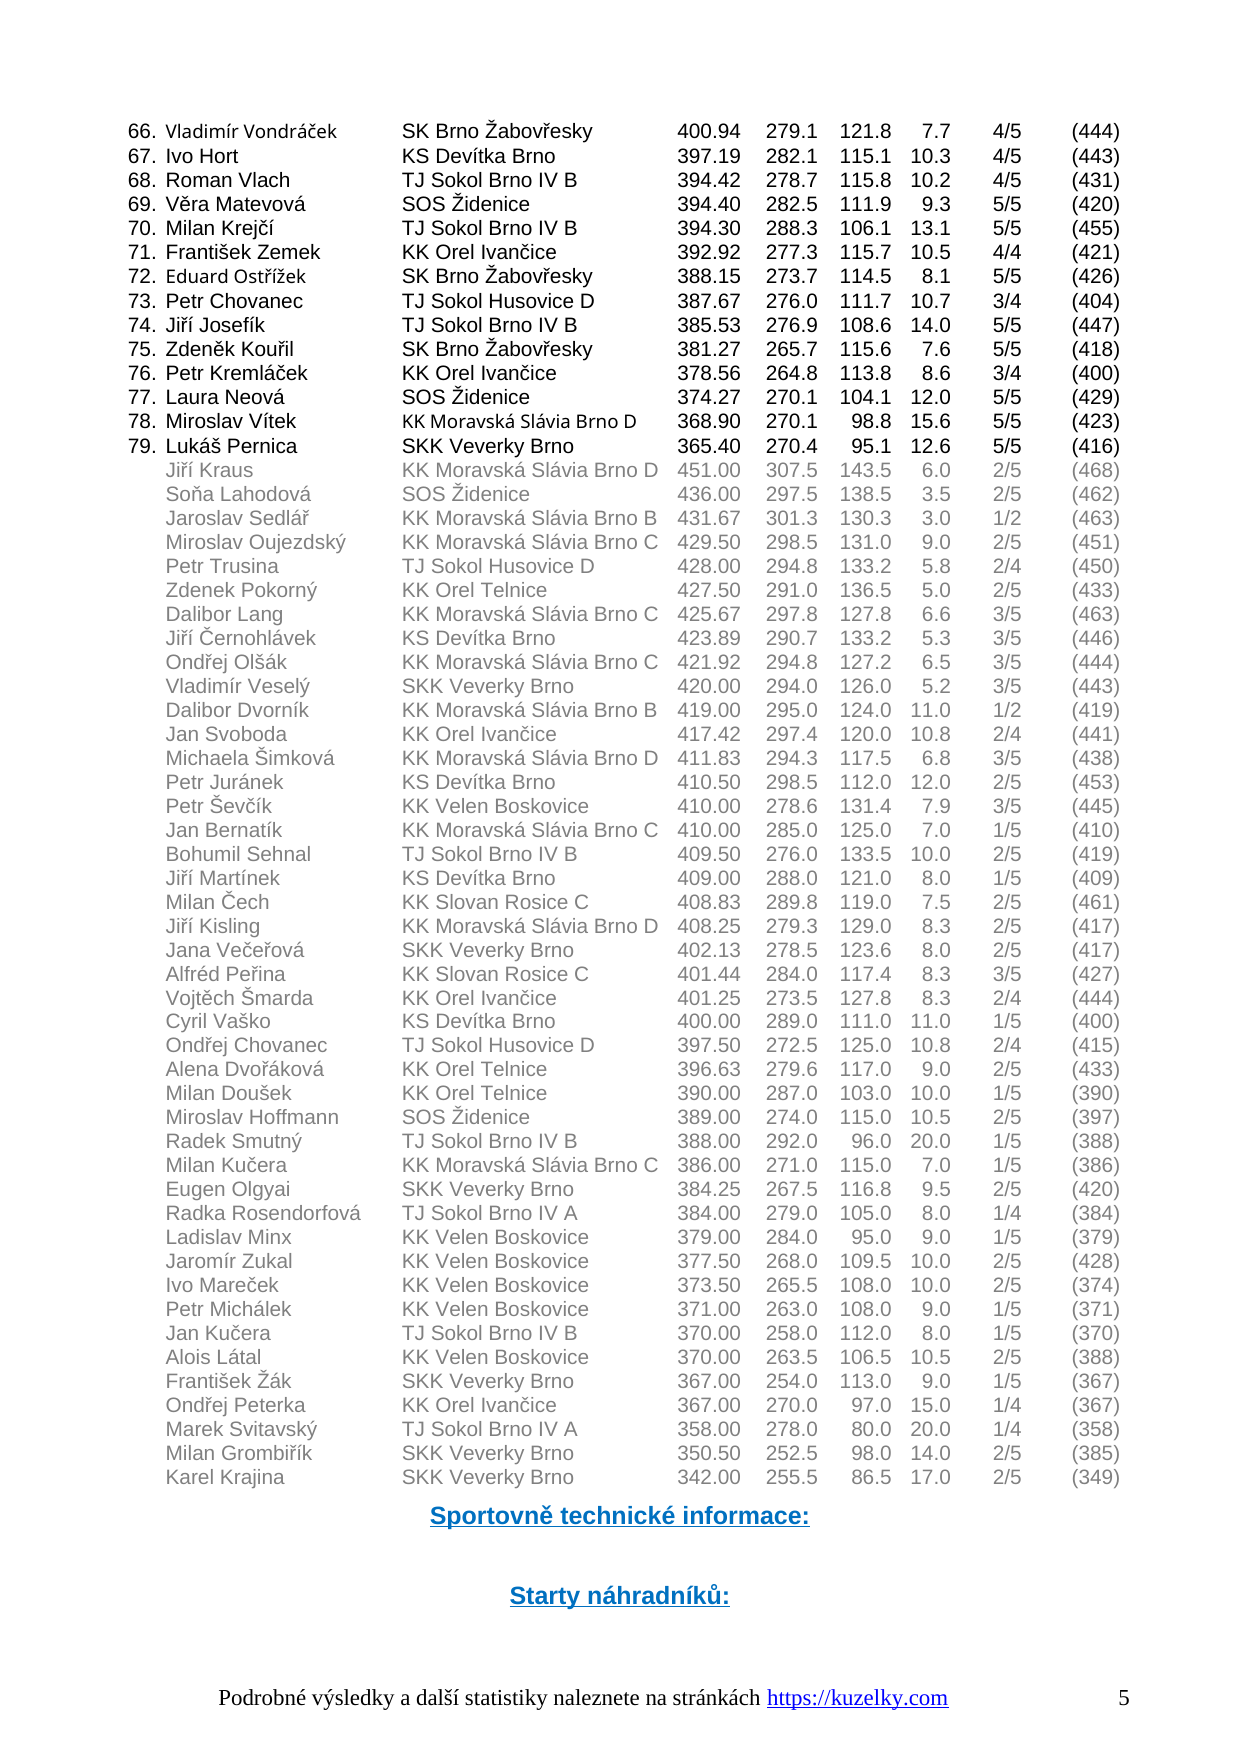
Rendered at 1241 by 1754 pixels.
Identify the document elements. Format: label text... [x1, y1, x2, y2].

text Jan Svoboda KK Orel Ivančice 417.42 297.4 120.0 10.8 2/4 (441) [106, 722, 1134, 746]
text Marek Svitavský TJ Sokol Brno IV A 358.00 278.0 80.0 20.0 1/4 (358) [106, 1417, 1134, 1441]
text Sportovně technické informace: [94, 1501, 1145, 1530]
text Ivo Mareček KK Velen Boskovice 373.50 265.5 108.0 10.0 2/5 (374) [106, 1273, 1134, 1297]
text Karel Krajina SKK Veverky Brno 342.00 255.5 86.5 17.0 2/5 (349) [106, 1464, 1134, 1488]
text Jaromír Zukal KK Velen Boskovice 377.50 268.0 109.5 10.0 2/5 (428) [106, 1249, 1134, 1273]
text Soňa Lahodová SOS Židenice 436.00 297.5 138.5 3.5 2/5 (462) [106, 482, 1134, 506]
text 70. Milan Krejčí TJ Sokol Brno IV B 394.30 288.3 106.1 13.1 5/5 (455) [106, 216, 1134, 239]
text Bohumil Sehnal TJ Sokol Brno IV B 409.50 276.0 133.5 10.0 2/5 (419) [106, 842, 1134, 866]
text Ondřej Olšák KK Moravská Slávia Brno C 421.92 294.8 127.2 6.5 3/5 (444) [106, 650, 1134, 674]
text Vladimír Veselý SKK Veverky Brno 420.00 294.0 126.0 5.2 3/5 (443) [106, 674, 1134, 698]
text Jiří Černohlávek KS Devítka Brno 423.89 290.7 133.2 5.3 3/5 (446) [106, 626, 1134, 650]
text Vojtěch Šmarda KK Orel Ivančice 401.25 273.5 127.8 8.3 2/4 (444) [106, 985, 1134, 1009]
text Dalibor Lang KK Moravská Slávia Brno C 425.67 297.8 127.8 6.6 3/5 (463) [106, 602, 1134, 626]
text 71. František Zemek KK Orel Ivančice 392.92 277.3 115.7 10.5 4/4 (421) [106, 239, 1134, 263]
text 78. Miroslav Vítek KK Moravská Slávia Brno D 368.90 270.1 98.8 15.6 5/5 (423) [106, 409, 1134, 434]
text Zdenek Pokorný KK Orel Telnice 427.50 291.0 136.5 5.0 2/5 (433) [106, 578, 1134, 602]
text Jiří Martínek KS Devítka Brno 409.00 288.0 121.0 8.0 1/5 (409) [106, 866, 1134, 889]
text Alena Dvořáková KK Orel Telnice 396.63 279.6 117.0 9.0 2/5 (433) [106, 1057, 1134, 1081]
text 77. Laura Neová SOS Židenice 374.27 270.1 104.1 12.0 5/5 (429) [106, 385, 1134, 409]
text Petr Juránek KS Devítka Brno 410.50 298.5 112.0 12.0 2/5 (453) [106, 770, 1134, 794]
text Dalibor Dvorník KK Moravská Slávia Brno B 419.00 295.0 124.0 11.0 1/2 (419) [106, 698, 1134, 722]
text Jaroslav Sedlář KK Moravská Slávia Brno B 431.67 301.3 130.3 3.0 1/2 (463) [106, 506, 1134, 530]
text František Žák SKK Veverky Brno 367.00 254.0 113.0 9.0 1/5 (367) [106, 1369, 1134, 1393]
text 74. Jiří Josefík TJ Sokol Brno IV B 385.53 276.9 108.6 14.0 5/5 (447) [106, 313, 1134, 337]
text Ondřej Peterka KK Orel Ivančice 367.00 270.0 97.0 15.0 1/4 (367) [106, 1393, 1134, 1417]
text Jan Bernatík KK Moravská Slávia Brno C 410.00 285.0 125.0 7.0 1/5 (410) [106, 818, 1134, 842]
text Jiří Kisling KK Moravská Slávia Brno D 408.25 279.3 129.0 8.3 2/5 (417) [106, 913, 1134, 937]
text Michaela Šimková KK Moravská Slávia Brno D 411.83 294.3 117.5 6.8 3/5 (438) [106, 746, 1134, 770]
text Alois Látal KK Velen Boskovice 370.00 263.5 106.5 10.5 2/5 (388) [106, 1345, 1134, 1369]
text Milan Kučera KK Moravská Slávia Brno C 386.00 271.0 115.0 7.0 1/5 (386) [106, 1153, 1134, 1177]
text 68. Roman Vlach TJ Sokol Brno IV B 394.42 278.7 115.8 10.2 4/5 (431) [106, 168, 1134, 192]
text Milan Grombiřík SKK Veverky Brno 350.50 252.5 98.0 14.0 2/5 (385) [106, 1441, 1134, 1464]
text 69. Věra Matevová SOS Židenice 394.40 282.5 111.9 9.3 5/5 (420) [106, 192, 1134, 216]
text Milan Doušek KK Orel Telnice 390.00 287.0 103.0 10.0 1/5 (390) [106, 1081, 1134, 1105]
text Eugen Olgyai SKK Veverky Brno 384.25 267.5 116.8 9.5 2/5 (420) [106, 1177, 1134, 1201]
text Miroslav Oujezdský KK Moravská Slávia Brno C 429.50 298.5 131.0 9.0 2/5 (451) [106, 530, 1134, 554]
text 76. Petr Kremláček KK Orel Ivančice 378.56 264.8 113.8 8.6 3/4 (400) [106, 361, 1134, 385]
text 66. Vladimír Vondráček SK Brno Žabovřesky 400.94 279.1 121.8 7.7 4/5 (444) [106, 118, 1134, 144]
text Jiří Kraus KK Moravská Slávia Brno D 451.00 307.5 143.5 6.0 2/5 (468) [106, 458, 1134, 482]
text Milan Čech KK Slovan Rosice C 408.83 289.8 119.0 7.5 2/5 (461) [106, 889, 1134, 913]
text Petr Michálek KK Velen Boskovice 371.00 263.0 108.0 9.0 1/5 (371) [106, 1297, 1134, 1321]
text 72. Eduard Ostřížek SK Brno Žabovřesky 388.15 273.7 114.5 8.1 5/5 (426) [106, 263, 1134, 289]
text Jan Kučera TJ Sokol Brno IV B 370.00 258.0 112.0 8.0 1/5 (370) [106, 1321, 1134, 1345]
text Ondřej Chovanec TJ Sokol Husovice D 397.50 272.5 125.0 10.8 2/4 (415) [106, 1033, 1134, 1057]
text Miroslav Hoffmann SOS Židenice 389.00 274.0 115.0 10.5 2/5 (397) [106, 1105, 1134, 1129]
text Alfréd Peřina KK Slovan Rosice C 401.44 284.0 117.4 8.3 3/5 (427) [106, 961, 1134, 985]
text Ladislav Minx KK Velen Boskovice 379.00 284.0 95.0 9.0 1/5 (379) [106, 1225, 1134, 1249]
text Petr Ševčík KK Velen Boskovice 410.00 278.6 131.4 7.9 3/5 (445) [106, 794, 1134, 818]
text 75. Zdeněk Kouřil SK Brno Žabovřesky 381.27 265.7 115.6 7.6 5/5 (418) [106, 337, 1134, 361]
text Jana Večeřová SKK Veverky Brno 402.13 278.5 123.6 8.0 2/5 (417) [106, 937, 1134, 961]
text Starty náhradníků: [94, 1581, 1145, 1610]
text 67. Ivo Hort KS Devítka Brno 397.19 282.1 115.1 10.3 4/5 (443) [106, 144, 1134, 168]
text 79. Lukáš Pernica SKK Veverky Brno 365.40 270.4 95.1 12.6 5/5 (416) [106, 434, 1134, 458]
text Radka Rosendorfová TJ Sokol Brno IV A 384.00 279.0 105.0 8.0 1/4 (384) [106, 1201, 1134, 1225]
text Cyril Vaško KS Devítka Brno 400.00 289.0 111.0 11.0 1/5 (400) [106, 1009, 1134, 1033]
text Radek Smutný TJ Sokol Brno IV B 388.00 292.0 96.0 20.0 1/5 (388) [106, 1129, 1134, 1153]
text 73. Petr Chovanec TJ Sokol Husovice D 387.67 276.0 111.7 10.7 3/4 (404) [106, 289, 1134, 313]
text Petr Trusina TJ Sokol Husovice D 428.00 294.8 133.2 5.8 2/4 (450) [106, 554, 1134, 578]
